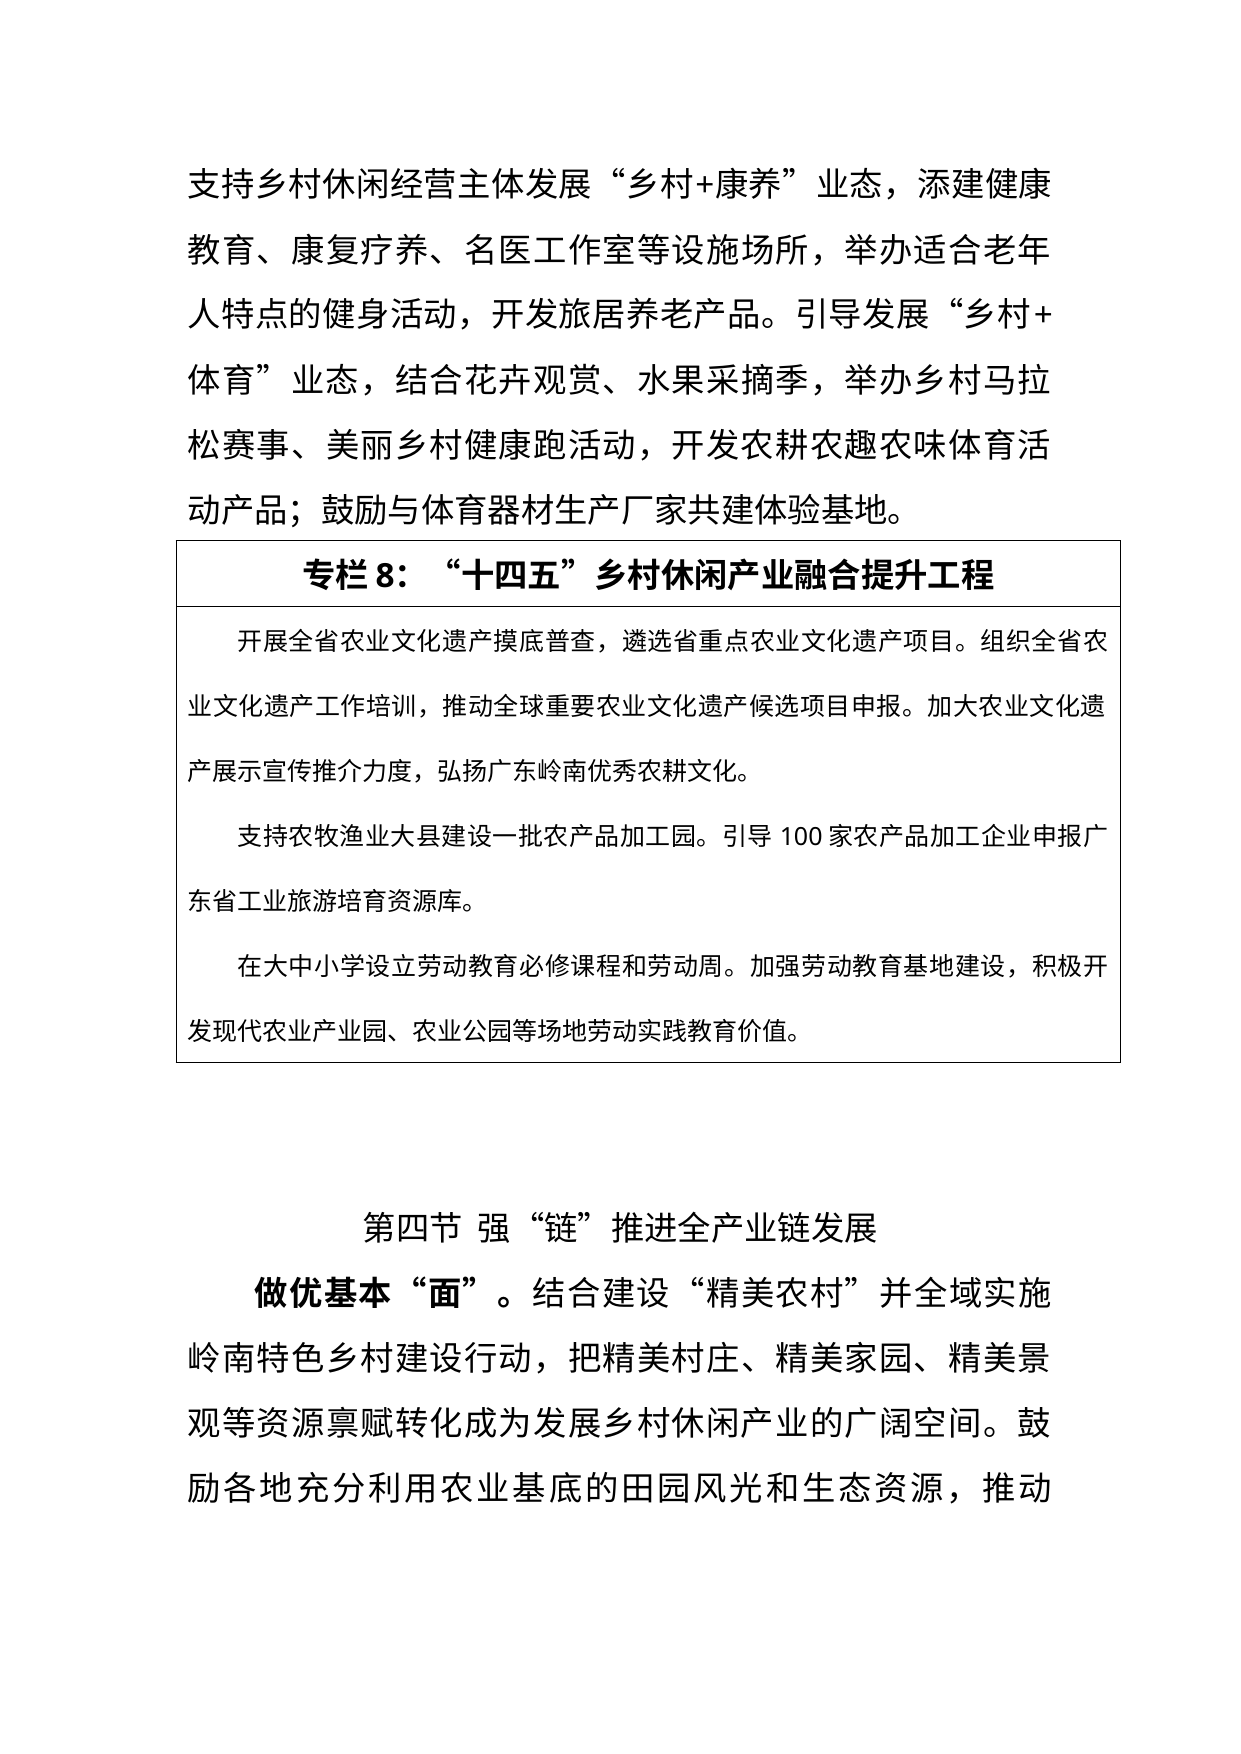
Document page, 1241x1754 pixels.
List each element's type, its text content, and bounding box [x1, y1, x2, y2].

table_header 专栏8：“十四五”乡村休闲产业融合提升工程 [177, 541, 1120, 606]
table_cell 开展全省农业文化遗产摸底普查，遴选省重点农业文化遗产项目。组织全省农业文化遗产工作培训，推动全球重要农业文化遗产候选项目申报。加大农业文化遗产展示宣传推介力度，弘扬广东岭南优秀农耕文化。 支持农牧渔业大县建设一批农产品加工园。引导100家农产品加工企业申报广东省工业旅游培育资源库。 在大中小学设立劳动教育必修课程和劳动周。加强劳动教育基地建设，积极开发现代农业产业园、农业公园等场地劳动实践教育价值。 [177, 607, 1120, 1062]
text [187, 150, 1053, 540]
text 第四节 强“链”推进全产业链发展 [187, 1193, 1053, 1258]
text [187, 1258, 1053, 1518]
